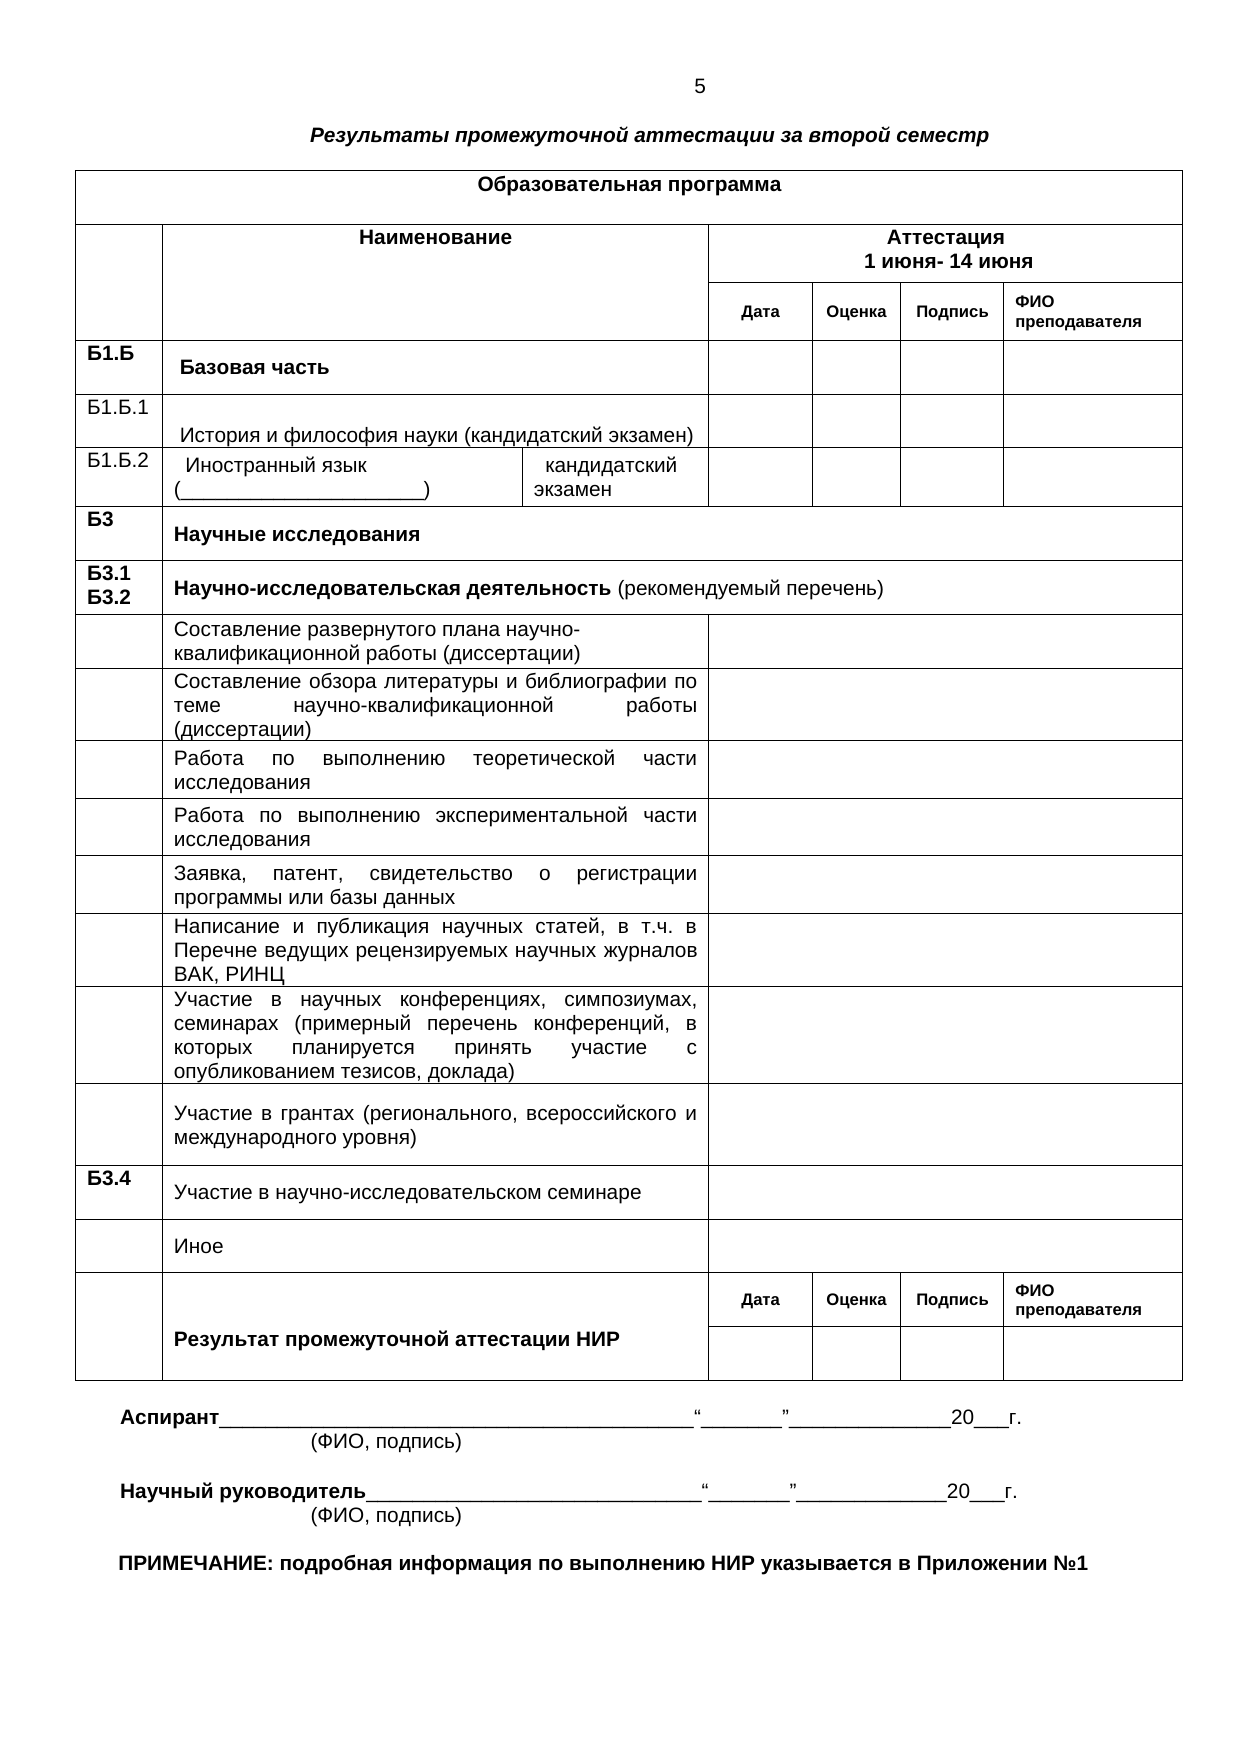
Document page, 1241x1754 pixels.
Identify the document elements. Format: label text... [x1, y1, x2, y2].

table_cell [1004, 448, 1182, 506]
table_cell [813, 448, 900, 506]
table_cell [76, 615, 162, 667]
table_cell [76, 856, 162, 913]
table_cell Участие в грантах (регионального, всероссийского и международного уровня) [163, 1084, 708, 1165]
table_cell Аттестация 1 июня- 14 июня [709, 225, 1182, 282]
table_cell [709, 395, 812, 447]
table_cell [709, 448, 812, 506]
table_cell Базовая часть [163, 341, 708, 393]
table_cell [709, 1220, 1182, 1272]
table_cell [813, 395, 900, 447]
table_cell Оценка [813, 283, 900, 340]
table_cell [709, 799, 1182, 855]
table_cell [76, 669, 162, 740]
table_cell Иное [163, 1220, 708, 1272]
table_cell [1004, 341, 1182, 393]
table_cell [709, 914, 1182, 986]
table_cell Работа по выполнению экспериментальной части исследования [163, 799, 708, 855]
table_cell Б1.Б [76, 341, 162, 393]
table_cell Научно-исследовательская деятельность (рекомендуемый перечень) [163, 561, 1182, 614]
table_cell Составление обзора литературы и библиографии по теме научно-квалификационной работы (диссертации) [163, 669, 708, 740]
table_cell [901, 341, 1003, 393]
table_cell Наименование [163, 225, 708, 340]
table_cell [709, 741, 1182, 798]
table_cell Б3 [76, 507, 162, 560]
table_cell [709, 669, 1182, 740]
text Результаты промежуточной аттестации за второй семестр [118, 122, 1181, 146]
table_cell ФИО преподавателя [1004, 283, 1182, 340]
table_cell [709, 341, 812, 393]
table_cell Написание и публикация научных статей, в т.ч. в Перечне ведущих рецензируемых научных журналов ВАК, РИНЦ [163, 914, 708, 986]
table_cell [76, 1084, 162, 1165]
table_cell Результат промежуточной аттестации НИР [163, 1273, 708, 1380]
table_cell [709, 856, 1182, 913]
table_cell Дата [709, 283, 812, 340]
table_cell [76, 1220, 162, 1272]
table_cell Научный руководитель_____________________________“_______”_____________20___г. (ФИО, подпись) [109, 1479, 1224, 1551]
table_cell [76, 987, 162, 1083]
table_cell [709, 987, 1182, 1083]
table_cell Аспирант_________________________________________“_______”______________20___г. (ФИО, подпись) [109, 1380, 1224, 1479]
table_cell Подпись [901, 1273, 1003, 1326]
table_header Образовательная программа [76, 171, 1182, 224]
table_cell [1004, 1327, 1182, 1380]
table_cell [813, 341, 900, 393]
table_cell Дата [709, 1273, 812, 1326]
table_cell [709, 1166, 1182, 1218]
table_cell [76, 799, 162, 855]
table_cell [709, 615, 1182, 667]
table_cell Б3.4 [76, 1166, 162, 1218]
table_cell [76, 914, 162, 986]
table_cell Оценка [813, 1273, 900, 1326]
table_cell Участие в научно-исследовательском семинаре [163, 1166, 708, 1218]
table_cell кандидатский экзамен [523, 448, 708, 506]
table_cell [709, 1084, 1182, 1165]
table_cell Иностранный язык (_____________________) [163, 448, 522, 506]
table_cell История и философия науки (кандидатский экзамен) [163, 395, 708, 447]
table_cell [901, 1327, 1003, 1380]
table_cell Работа по выполнению теоретической части исследования [163, 741, 708, 798]
table_cell [76, 741, 162, 798]
table_cell Б1.Б.2 [76, 448, 162, 506]
table_cell [901, 448, 1003, 506]
table_cell [813, 1327, 900, 1380]
table_cell ФИО преподавателя [1004, 1273, 1182, 1326]
table_cell Б3.1 Б3.2 [76, 561, 162, 614]
text ПРИМЕЧАНИЕ: подробная информация по выполнению НИР указывается в Приложении №1 [118, 1551, 1181, 1575]
table_cell Заявка, патент, свидетельство о регистрации программы или базы данных [163, 856, 708, 913]
table_cell [901, 395, 1003, 447]
table_cell Участие в научных конференциях, симпозиумах, семинарах (примерный перечень конференций, в которых планируется принять участие с опубликованием тезисов, доклада) [163, 987, 708, 1083]
table_cell [709, 1327, 812, 1380]
table_cell Составление развернутого плана научно-квалификационной работы (диссертации) [163, 615, 708, 667]
table_cell [76, 225, 162, 340]
table_cell Б1.Б.1 [76, 395, 162, 447]
table_cell [76, 1273, 162, 1380]
table_cell Подпись [901, 283, 1003, 340]
table_cell [1004, 395, 1182, 447]
table_cell Научные исследования [163, 507, 1182, 560]
